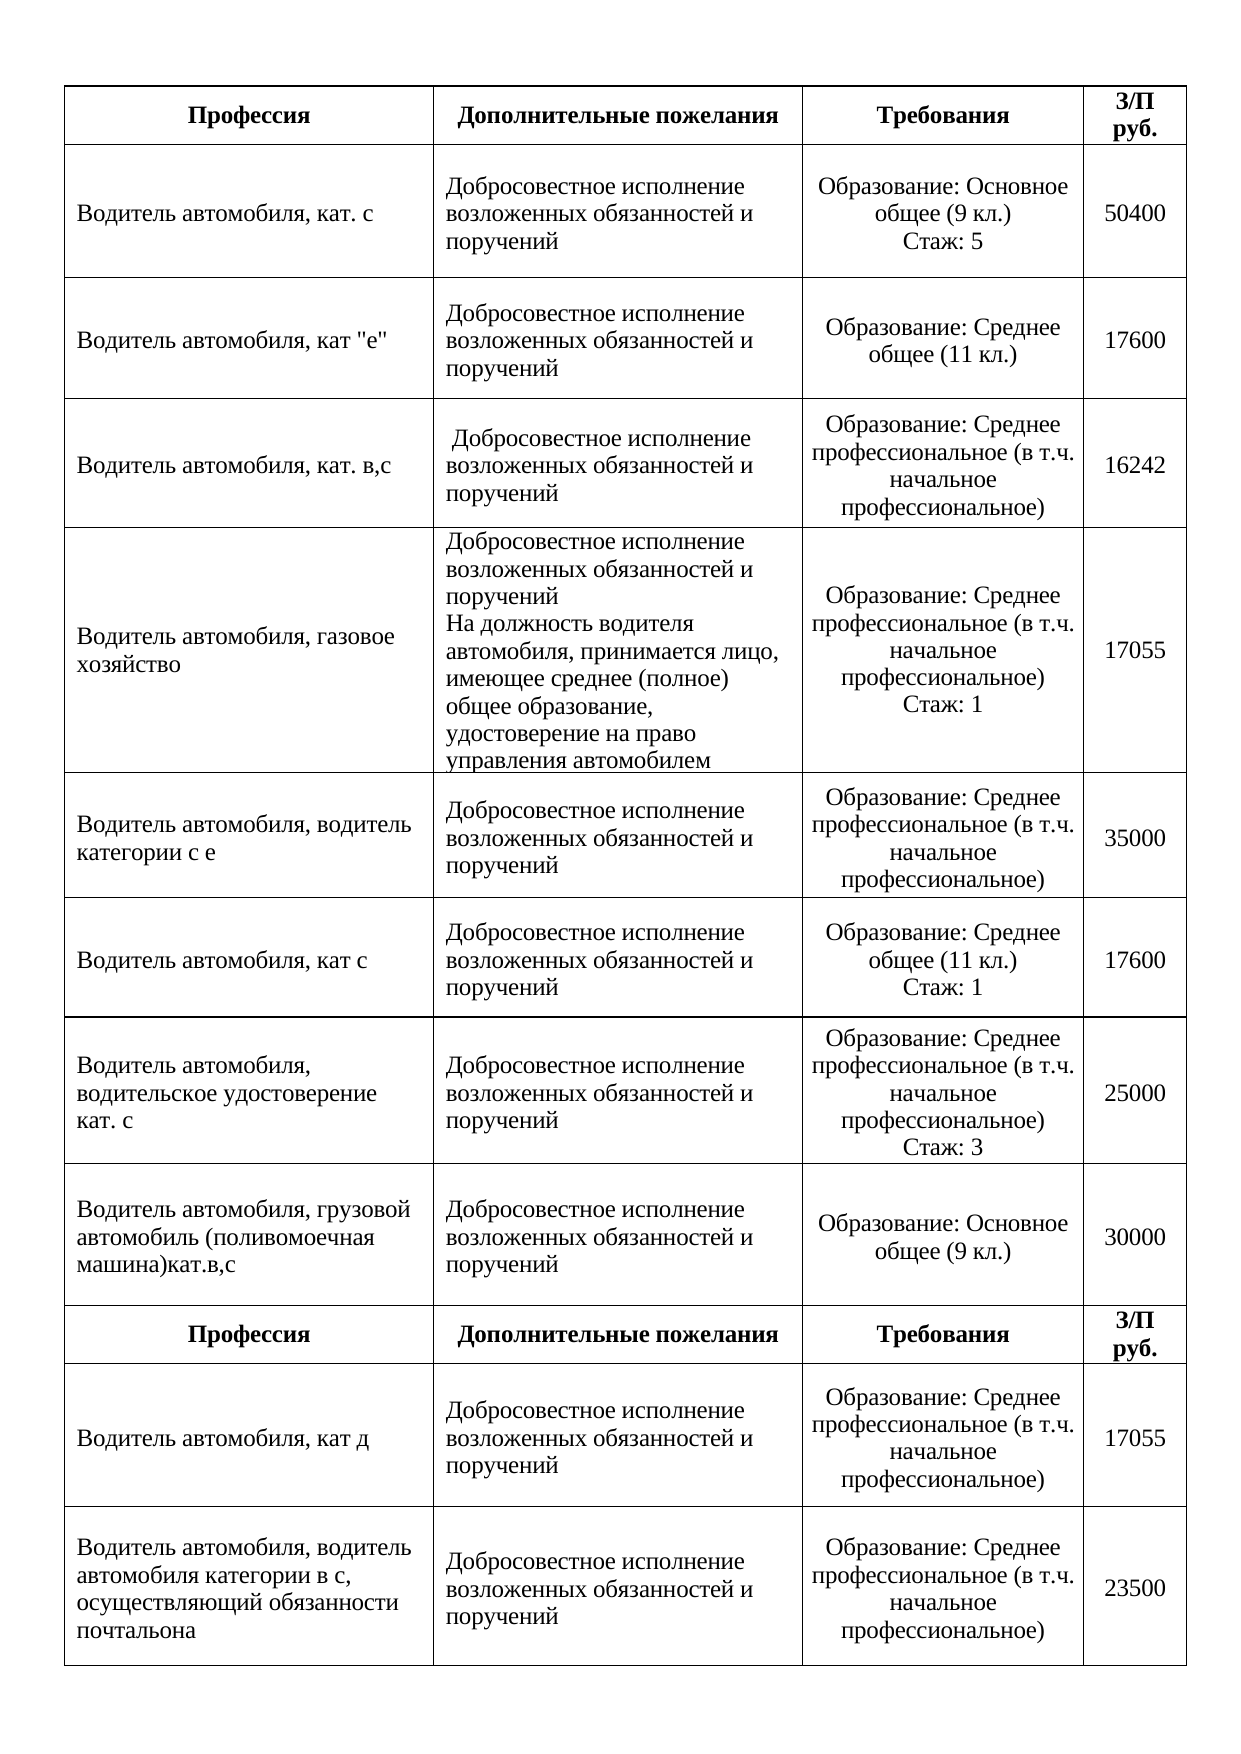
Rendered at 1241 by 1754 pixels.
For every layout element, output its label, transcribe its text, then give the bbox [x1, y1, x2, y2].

table_cell 25000 [1084, 1018, 1186, 1163]
table_cell Образование: Среднее профессиональное (в т.ч. начальное профессиональное) [803, 773, 1083, 897]
table_cell Водитель автомобиля, кат д [65, 1364, 433, 1506]
table_cell Водитель автомобиля, грузовой автомобиль (поливомоечная машина)кат.в,с [65, 1164, 433, 1304]
table_cell Добросовестное исполнение возложенных обязанностей и поручений [434, 145, 802, 277]
table_cell Дополнительные пожелания [434, 1306, 802, 1363]
table_cell Добросовестное исполнение возложенных обязанностей и поручений [434, 773, 802, 897]
table_cell 17055 [1084, 1364, 1186, 1506]
table_cell Образование: Среднее профессиональное (в т.ч. начальное профессиональное) Стаж: 1 [803, 528, 1083, 772]
table_cell Добросовестное исполнение возложенных обязанностей и поручений [434, 1364, 802, 1506]
table_cell Водитель автомобиля, кат с [65, 898, 433, 1016]
table_cell Водитель автомобиля, кат "е" [65, 278, 433, 397]
table_cell Водитель автомобиля, газовое хозяйство [65, 528, 433, 772]
table_cell Добросовестное исполнение возложенных обязанностей и поручений [434, 1164, 802, 1304]
table_cell 30000 [1084, 1164, 1186, 1304]
table_cell 50400 [1084, 145, 1186, 277]
table_cell Образование: Среднее общее (11 кл.) Стаж: 1 [803, 898, 1083, 1016]
table_cell Добросовестное исполнение возложенных обязанностей и поручений [434, 898, 802, 1016]
table_cell 16242 [1084, 399, 1186, 527]
table_cell Водитель автомобиля, водительское удостоверение кат. с [65, 1018, 433, 1163]
table_cell Дополнительные пожелания [434, 87, 802, 143]
table_cell Образование: Среднее общее (11 кл.) [803, 278, 1083, 397]
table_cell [434, 1507, 802, 1664]
table_cell Образование: Среднее профессиональное (в т.ч. начальное профессиональное) [803, 399, 1083, 527]
table_cell Водитель автомобиля, кат. в,с [65, 399, 433, 527]
table_cell Требования [803, 87, 1083, 143]
table_cell Образование: Среднее профессиональное (в т.ч. начальное профессиональное) [803, 1364, 1083, 1506]
table_cell 17600 [1084, 278, 1186, 397]
table_cell Добросовестное исполнение возложенных обязанностей и поручений [434, 399, 802, 527]
table_cell 23500 [1084, 1507, 1186, 1664]
table_cell 35000 [1084, 773, 1186, 897]
table_cell 17055 [1084, 528, 1186, 772]
table_cell Водитель автомобиля, водитель категории с е [65, 773, 433, 897]
table_cell Водитель автомобиля, кат. с [65, 145, 433, 277]
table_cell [803, 1507, 1083, 1664]
table_cell З/П руб. [1084, 1306, 1186, 1363]
table_cell Образование: Среднее профессиональное (в т.ч. начальное профессиональное) Стаж: 3 [803, 1018, 1083, 1163]
table_cell Профессия [65, 87, 433, 143]
table_cell Образование: Основное общее (9 кл.) Стаж: 5 [803, 145, 1083, 277]
table_cell Профессия [65, 1306, 433, 1363]
table_cell З/П руб. [1084, 87, 1186, 143]
table_cell Добросовестное исполнение возложенных обязанностей и поручений [434, 1018, 802, 1163]
table_cell Водитель автомобиля, водитель автомобиля категории в с, осуществляющий обязанности почтальона [65, 1507, 433, 1664]
table_cell Добросовестное исполнение возложенных обязанностей и поручений На должность водителя автомобиля, принимается лицо, имеющее среднее (полное) общее образование, удостоверение на право управления автомобилем соответствующей категории "В" и "С", стаж работы не менее одного года. [434, 528, 802, 772]
table_cell Образование: Основное общее (9 кл.) [803, 1164, 1083, 1304]
table_cell Требования [803, 1306, 1083, 1363]
table_cell Добросовестное исполнение возложенных обязанностей и поручений [434, 278, 802, 397]
table_cell 17600 [1084, 898, 1186, 1016]
